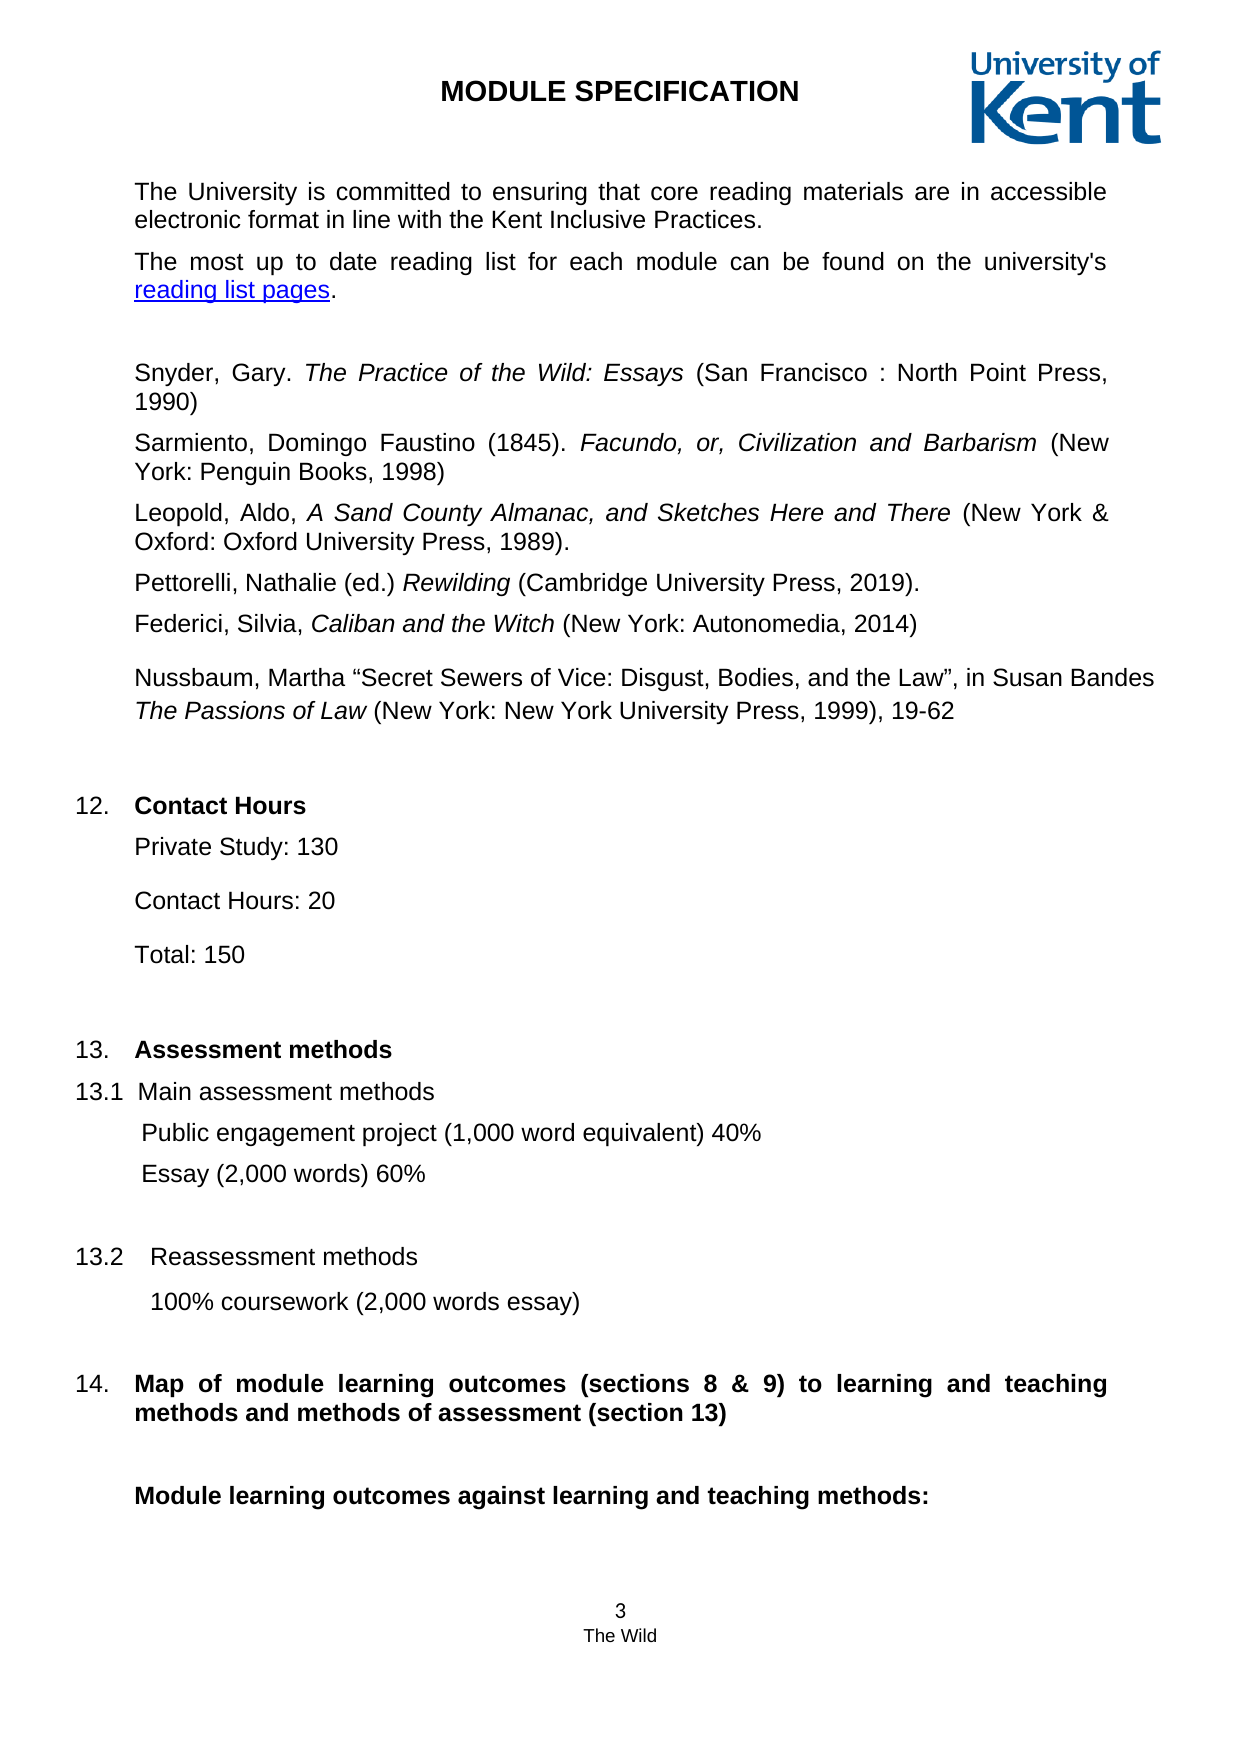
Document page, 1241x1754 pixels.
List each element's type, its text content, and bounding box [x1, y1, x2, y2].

text Sarmiento, Domingo Faustino (1845). Facundo, or, Civilization and Barbarism (New York: Penguin Books, 1998) [134, 428, 1109, 485]
subtitle The University is committed to ensuring that core reading materials are in accessible electronic format in line with the Kent Inclusive Practices. [134, 177, 1109, 234]
text Snyder, Gary. The Practice of the Wild: Essays (San Francisco : North Point Press, 1990) [134, 358, 1109, 415]
subtitle The most up to date reading list for each module can be found on the university's reading list pages. [134, 247, 1109, 304]
text Pettorelli, Nathalie (ed.) Rewilding (Cambridge University Press, 2019). [134, 568, 1109, 597]
subtitle Essay (2,000 words) 60% [134, 1159, 1109, 1188]
text Federici, Silvia, Caliban and the Witch (New York: Autonomedia, 2014) [75, 609, 1165, 638]
list Main assessment methods [75, 1076, 1109, 1105]
picture [970, 48, 1163, 145]
text Module learning outcomes against learning and teaching methods: [134, 1481, 1109, 1509]
subtitle Contact Hours [75, 791, 1109, 820]
subtitle Assessment methods [75, 1035, 1109, 1064]
text 100% coursework (2,000 words essay) [150, 1287, 1109, 1316]
text Nussbaum, Martha “Secret Sewers of Vice: Disgust, Bodies, and the Law”, in Susan Bandes The Passions of Law (New York: New York University Press, 1999), 19-62 [134, 663, 1165, 725]
text Contact Hours: 20 [134, 886, 1165, 915]
text Total: 150 [134, 940, 1165, 969]
text 13.2 Reassessment methods [75, 1241, 1109, 1270]
subtitle Public engagement project (1,000 word equivalent) 40% [134, 1118, 1109, 1146]
text Leopold, Aldo, A Sand County Almanac, and Sketches Here and There (New York & Oxford: Oxford University Press, 1989). [134, 498, 1109, 555]
subtitle Map of module learning outcomes (sections 8 & 9) to learning and teaching methods and methods of assessment (section 13) [75, 1369, 1109, 1427]
text Private Study: 130 [134, 832, 1165, 861]
